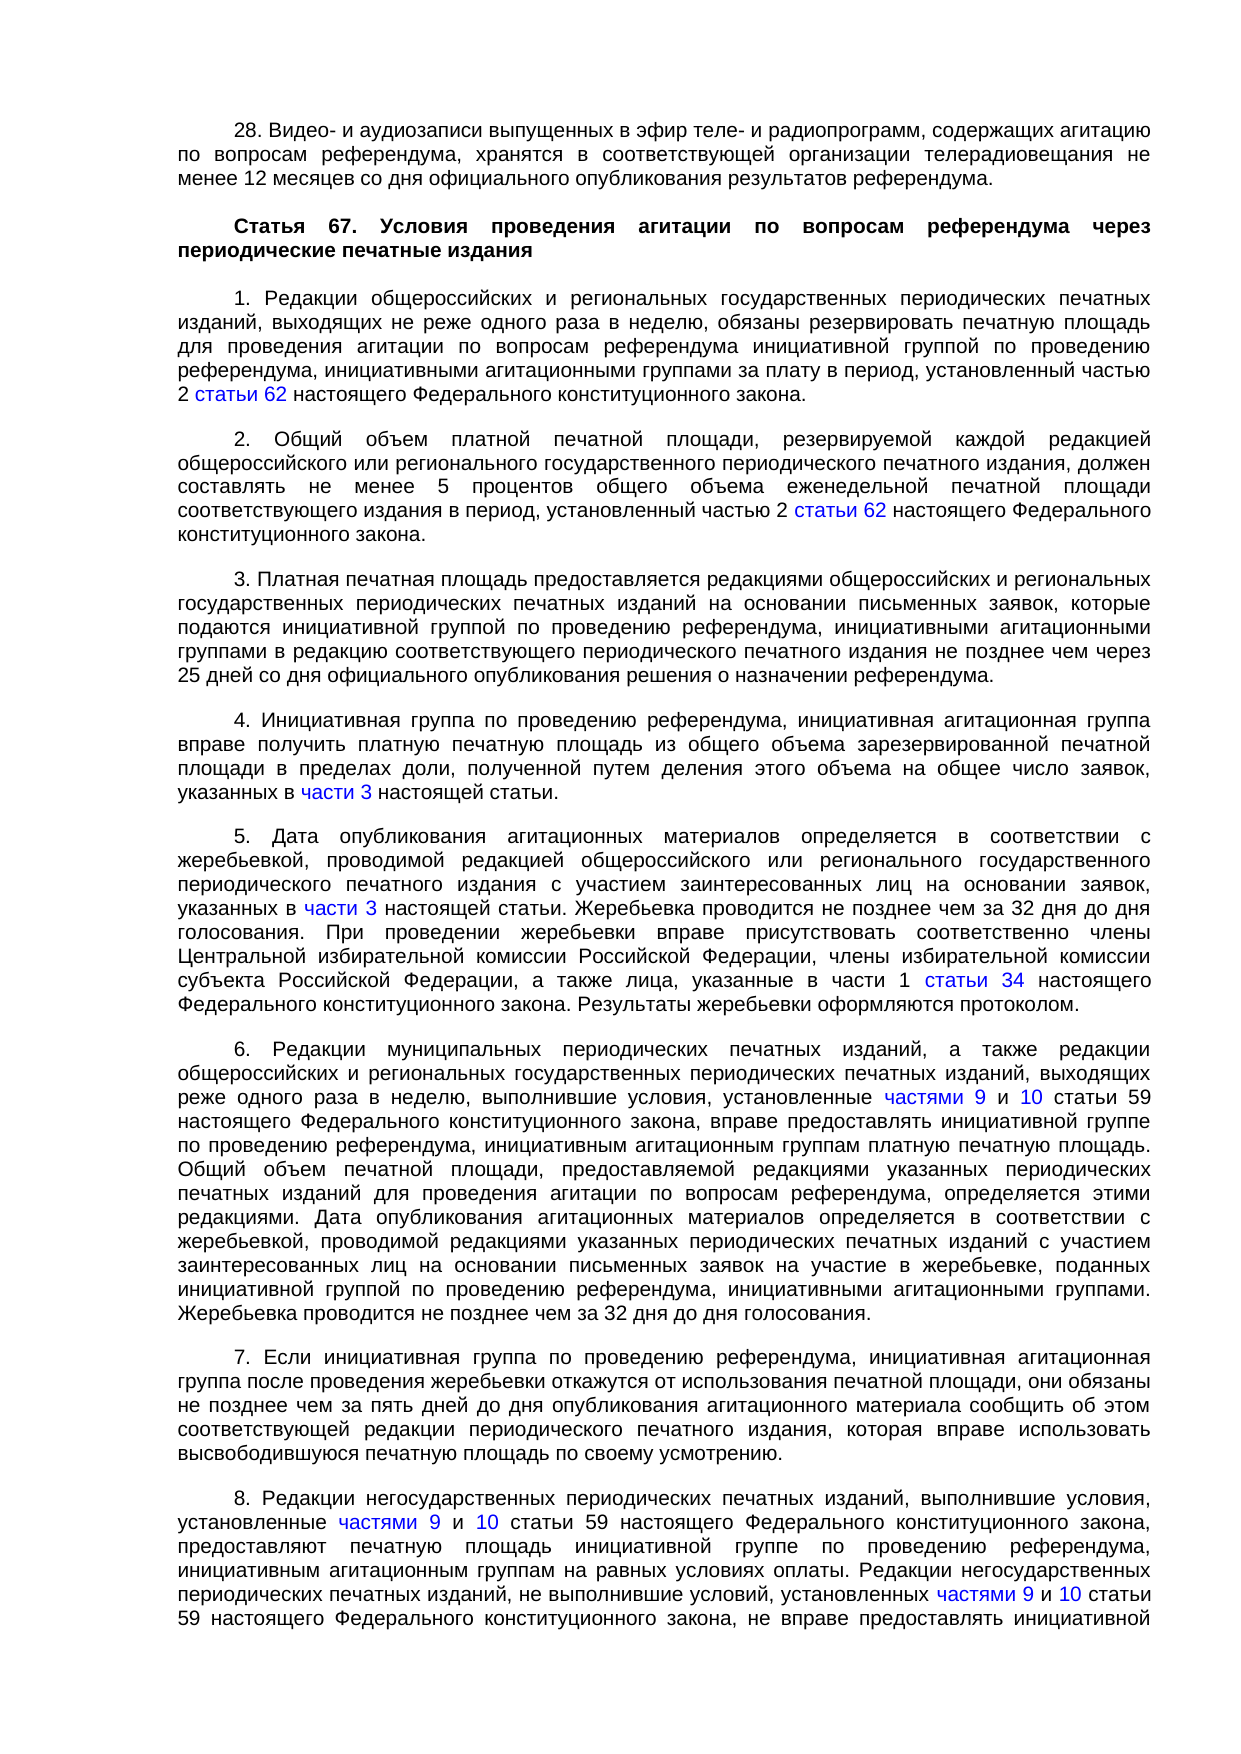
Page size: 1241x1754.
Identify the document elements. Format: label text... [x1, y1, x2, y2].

title Статья 67. Условия проведения агитации по вопросам референдума через периодические печатные издания [177, 214, 1152, 262]
text 5. Дата опубликования агитационных материалов определяется в соответствии с жеребьевкой, проводимой редакцией общероссийского или регионального государственного периодического печатного издания с участием заинтересованных лиц на основании заявок, указанных в части 3 настоящей статьи. Жеребьевка проводится не позднее чем за 32 дня до дня голосования. При проведении жеребьевки вправе присутствовать соответственно члены Центральной избирательной комиссии Российской Федерации, члены избирательной комиссии субъекта Российской Федерации, а также лица, указанные в части 1 статьи 34 настоящего Федерального конституционного закона. Результаты жеребьевки оформляются протоколом. [177, 824, 1152, 1016]
text 6. Редакции муниципальных периодических печатных изданий, а также редакции общероссийских и региональных государственных периодических печатных изданий, выходящих реже одного раза в неделю, выполнившие условия, установленные частями 9 и 10 статьи 59 настоящего Федерального конституционного закона, вправе предоставлять инициативной группе по проведению референдума, инициативным агитационным группам платную печатную площадь. Общий объем печатной площади, предоставляемой редакциями указанных периодических печатных изданий для проведения агитации по вопросам референдума, определяется этими редакциями. Дата опубликования агитационных материалов определяется в соответствии с жеребьевкой, проводимой редакциями указанных периодических печатных изданий с участием заинтересованных лиц на основании письменных заявок на участие в жеребьевке, поданных инициативной группой по проведению референдума, инициативными агитационными группами. Жеребьевка проводится не позднее чем за 32 дня до дня голосования. [177, 1037, 1152, 1324]
text 28. Видео- и аудиозаписи выпущенных в эфир теле- и радиопрограмм, содержащих агитацию по вопросам референдума, хранятся в соответствующей организации телерадиовещания не менее 12 месяцев со дня официального опубликования результатов референдума. [177, 118, 1152, 190]
text 7. Если инициативная группа по проведению референдума, инициативная агитационная группа после проведения жеребьевки откажутся от использования печатной площади, они обязаны не позднее чем за пять дней до дня опубликования агитационного материала сообщить об этом соответствующей редакции периодического печатного издания, которая вправе использовать высвободившуюся печатную площадь по своему усмотрению. [177, 1345, 1152, 1465]
text 1. Редакции общероссийских и региональных государственных периодических печатных изданий, выходящих не реже одного раза в неделю, обязаны резервировать печатную площадь для проведения агитации по вопросам референдума инициативной группой по проведению референдума, инициативными агитационными группами за плату в период, установленный частью 2 статьи 62 настоящего Федерального конституционного закона. [177, 286, 1152, 406]
text 3. Платная печатная площадь предоставляется редакциями общероссийских и региональных государственных периодических печатных изданий на основании письменных заявок, которые подаются инициативной группой по проведению референдума, инициативными агитационными группами в редакцию соответствующего периодического печатного издания не позднее чем через 25 дней со дня официального опубликования решения о назначении референдума. [177, 567, 1152, 687]
text 4. Инициативная группа по проведению референдума, инициативная агитационная группа вправе получить платную печатную площадь из общего объема зарезервированной печатной площади в пределах доли, полученной путем деления этого объема на общее число заявок, указанных в части 3 настоящей статьи. [177, 708, 1152, 803]
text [177, 1486, 1152, 1629]
text 2. Общий объем платной печатной площади, резервируемой каждой редакцией общероссийского или регионального государственного периодического печатного издания, должен составлять не менее 5 процентов общего объема еженедельной печатной площади соответствующего издания в период, установленный частью 2 статьи 62 настоящего Федерального конституционного закона. [177, 426, 1152, 546]
